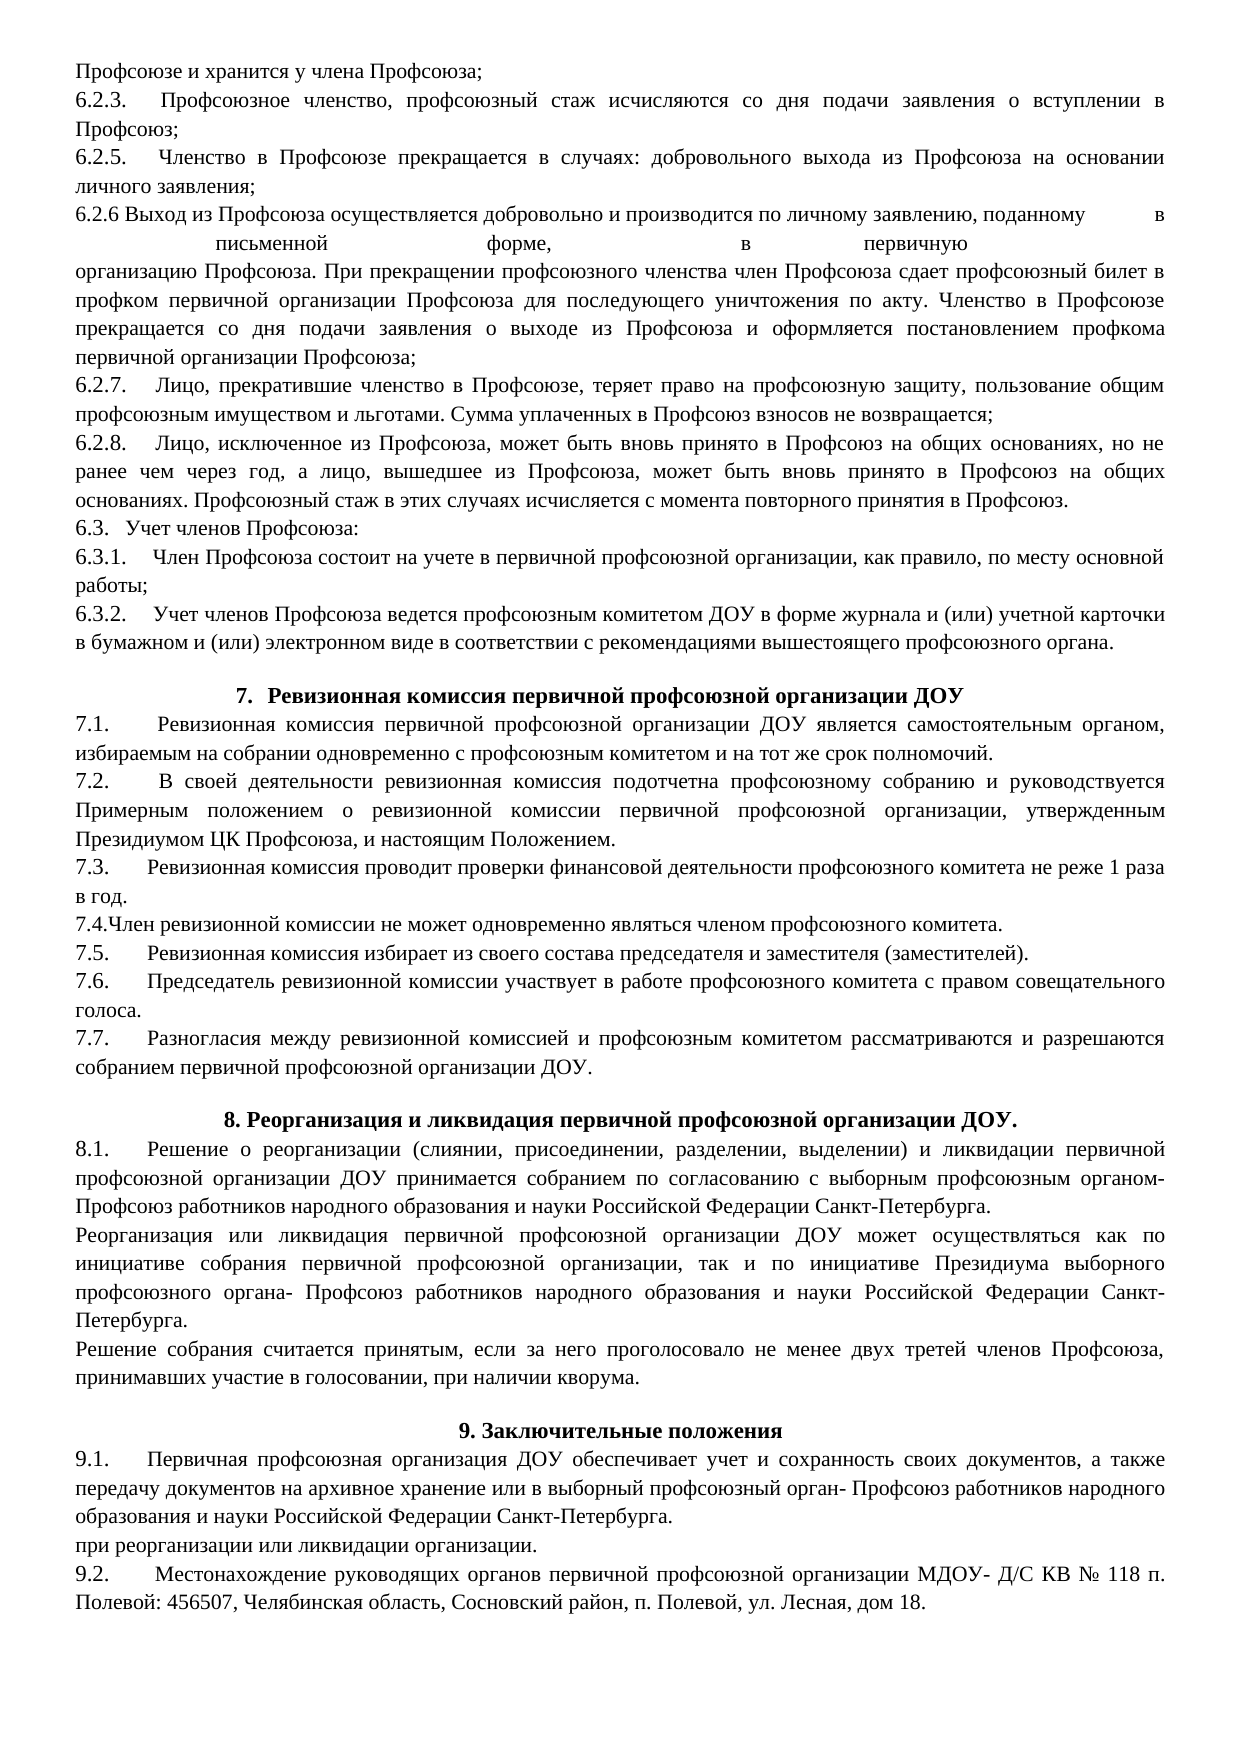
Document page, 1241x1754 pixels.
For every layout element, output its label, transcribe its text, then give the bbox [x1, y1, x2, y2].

list Ревизионная комиссия проводит проверки финансовой деятельности профсоюзного комитета не реже 1 раза в год. [75, 852, 1166, 909]
list Учет членов Профсоюза: [75, 513, 1168, 541]
list Ревизионная комиссия первичной профсоюзной организации ДОУ является самостоятельным органом, избираемым на собрании одновременно с профсоюзным комитетом и на тот же срок полномочий. [75, 709, 1166, 766]
list Первичная профсоюзная организация ДОУ обеспечивает учет и сохранность своих документов, а также передачу документов на архивное хранение или в выборный профсоюзный орган- Профсоюз работников народного образования и науки Российской Федерации Санкт-Петербурга. [75, 1444, 1166, 1530]
text 6.2.6 Выход из Профсоюза осуществляется добровольно и производится по личному заявлению, поданному в письменной форме, в первичную [75, 199, 1166, 256]
list Местонахождение руководящих органов первичной профсоюзной организации МДОУ- Д/С КВ № 118 п. Полевой: 456507, Челябинская область, Сосновский район, п. Полевой, ул. Лесная, дом 18. [75, 1558, 1166, 1615]
list Лицо, прекратившие членство в Профсоюзе, теряет право на профсоюзную защиту, пользование общим профсоюзным имуществом и льготами. Сумма уплаченных в Профсоюз взносов не возвращается; [75, 370, 1166, 427]
list Председатель ревизионной комиссии участвует в работе профсоюзного комитета с правом совещательного голоса. [75, 966, 1166, 1023]
list Профсоюзное членство, профсоюзный стаж исчисляются со дня подачи заявления о вступлении в Профсоюз; [75, 85, 1166, 142]
text Реорганизация или ликвидация первичной профсоюзной организации ДОУ может осуществляться как по инициативе собрания первичной профсоюзной организации, так и по инициативе Президиума выборного профсоюзного органа- Профсоюз работников народного образования и науки Российской Федерации Санкт-Петербурга. [75, 1219, 1166, 1333]
list Ревизионная комиссия первичной профсоюзной организации ДОУ [236, 681, 1168, 709]
text 8. Реорганизация и ликвидация первичной профсоюзной организации ДОУ. [73, 1105, 1168, 1134]
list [75, 56, 1166, 85]
list Разногласия между ревизионной комиссией и профсоюзным комитетом рассматриваются и разрешаются собранием первичной профсоюзной организации ДОУ. [75, 1023, 1166, 1080]
list Член Профсоюза состоит на учете в первичной профсоюзной организации, как правило, по месту основной работы; [75, 541, 1166, 598]
list Ревизионная комиссия избирает из своего состава председателя и заместителя (заместителей). [75, 937, 1168, 966]
list Учет членов Профсоюза ведется профсоюзным комитетом ДОУ в форме журнала и (или) учетной карточки в бумажном и (или) электронном виде в соответствии с рекомендациями вышестоящего профсоюзного органа. [75, 598, 1166, 656]
text при реорганизации или ликвидации организации. [75, 1530, 1168, 1558]
text 9. Заключительные положения [73, 1416, 1168, 1444]
text организацию Профсоюза. При прекращении профсоюзного членства член Профсоюза сдает профсоюзный билет в профком первичной организации Профсоюза для последующего уничтожения по акту. Членство в Профсоюзе прекращается со дня подачи заявления о выходе из Профсоюза и оформляется постановлением профкома первичной организации Профсоюза; [75, 256, 1166, 370]
list В своей деятельности ревизионная комиссия подотчетна профсоюзному собранию и руководствуется Примерным положением о ревизионной комиссии первичной профсоюзной организации, утвержденным Президиумом ЦК Профсоюза, и настоящим Положением. [75, 766, 1166, 852]
list Лицо, исключенное из Профсоюза, может быть вновь принято в Профсоюз на общих основаниях, но не ранее чем через год, а лицо, вышедшее из Профсоюза, может быть вновь принято в Профсоюз на общих основаниях. Профсоюзный стаж в этих случаях исчисляется с момента повторного принятия в Профсоюз. [75, 427, 1166, 513]
text 7.4.Член ревизионной комиссии не может одновременно являться членом профсоюзного комитета. [75, 909, 1168, 937]
list Членство в Профсоюзе прекращается в случаях: добровольного выхода из Профсоюза на основании личного заявления; [75, 142, 1166, 199]
list Решение о реорганизации (слиянии, присоединении, разделении, выделении) и ликвидации первичной профсоюзной организации ДОУ принимается собранием по согласованию с выборным профсоюзным органом- Профсоюз работников народного образования и науки Российской Федерации Санкт-Петербурга. [75, 1134, 1166, 1219]
text Решение собрания считается принятым, если за него проголосовало не менее двух третей членов Профсоюза, принимавших участие в голосовании, при наличии кворума. [75, 1333, 1166, 1391]
